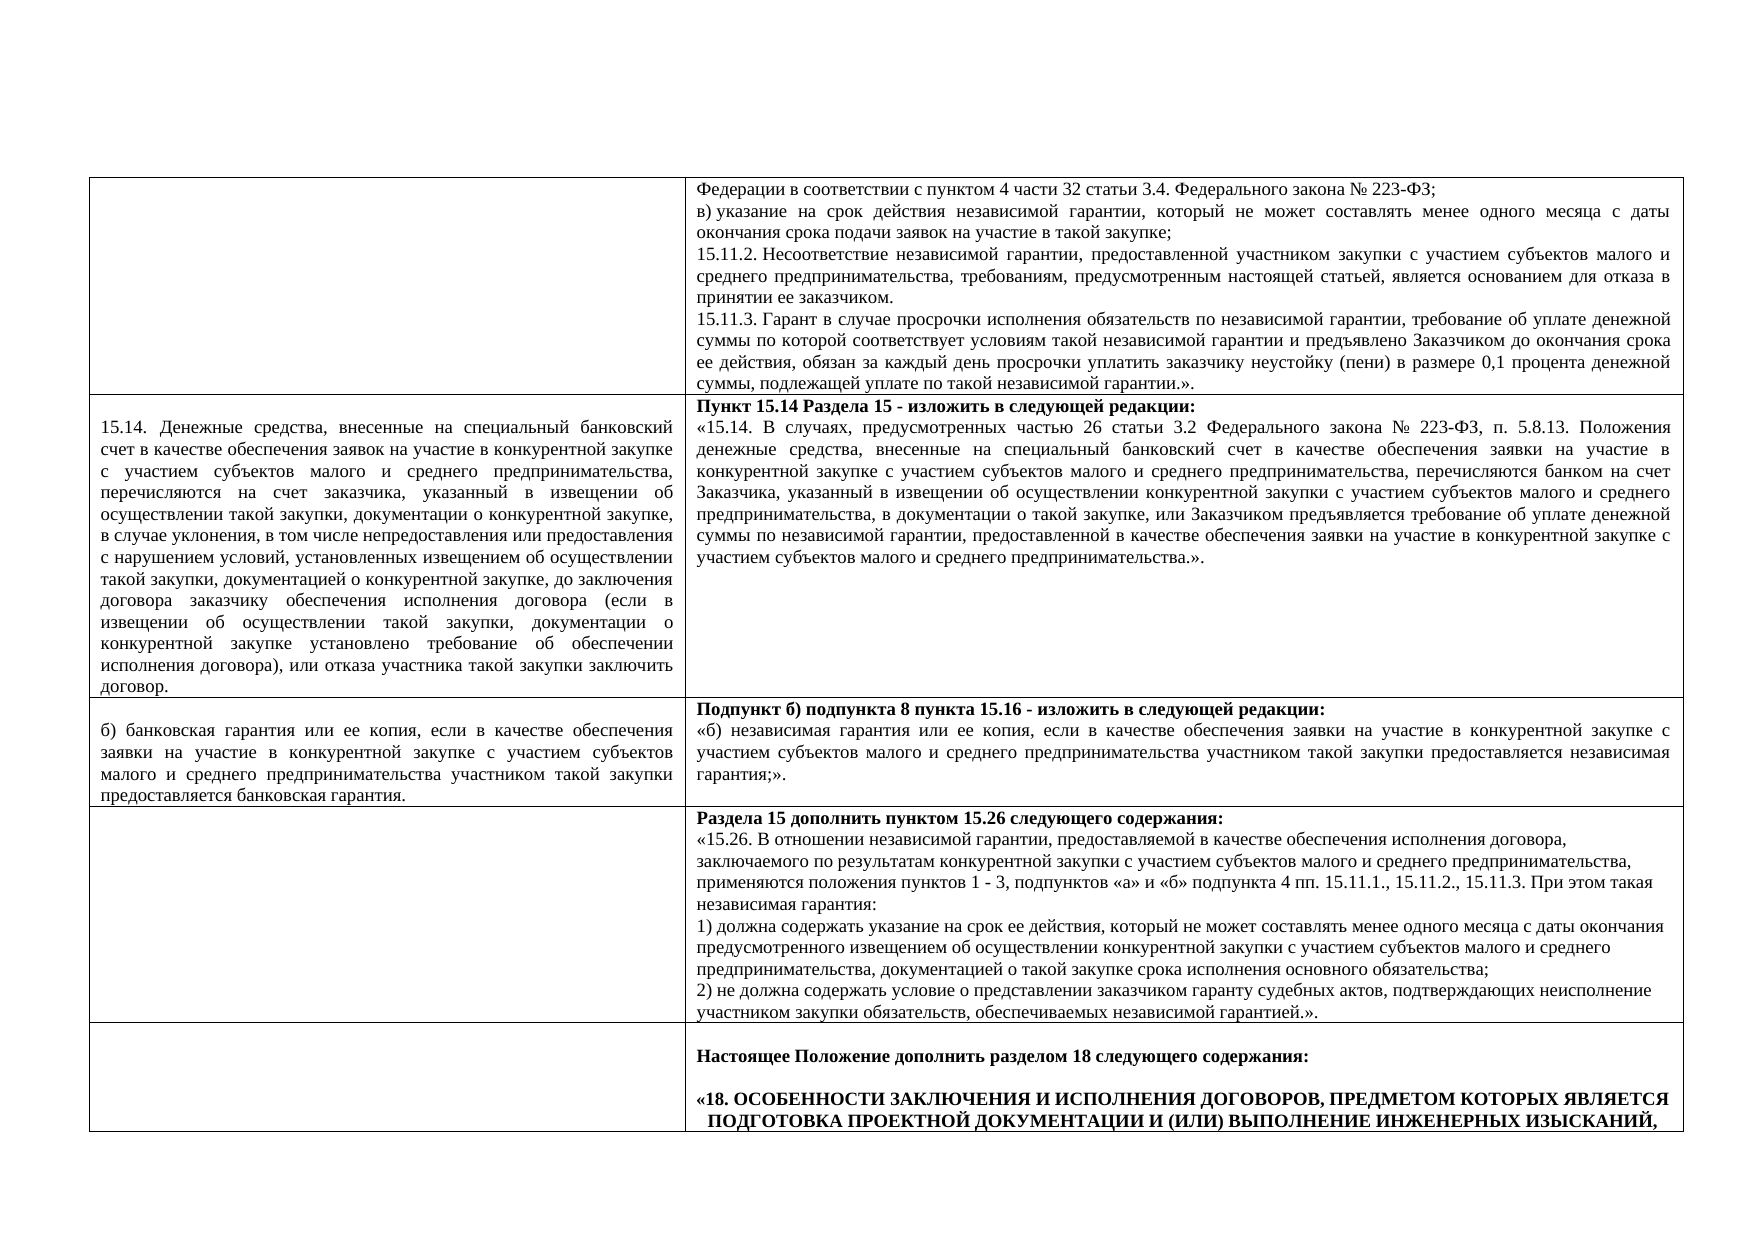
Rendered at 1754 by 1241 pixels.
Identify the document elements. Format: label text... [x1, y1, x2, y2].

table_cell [686, 178, 1683, 394]
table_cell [686, 1023, 1683, 1131]
table_cell Подпункт б) подпункта 8 пункта 15.16 - изложить в следующей редакции: «б) независимая гарантия или ее копия, если в качестве обеспечения заявки на участие в конкурентной закупке с участием субъектов малого и среднего предпринимательства участником такой закупки предоставляется независимая гарантия;». [686, 698, 1683, 806]
table_cell 15.14. Денежные средства, внесенные на специальный банковский счет в качестве обеспечения заявок на участие в конкурентной закупке с участием субъектов малого и среднего предпринимательства, перечисляются на счет заказчика, указанный в извещении об осуществлении такой закупки, документации о конкурентной закупке, в случае уклонения, в том числе непредоставления или предоставления с нарушением условий, установленных извещением об осуществлении такой закупки, документацией о конкурентной закупке, до заключения договора заказчику обеспечения исполнения договора (если в извещении об осуществлении такой закупки, документации о конкурентной закупке установлено требование об обеспечении исполнения договора), или отказа участника такой закупки заключить договор. [90, 395, 685, 697]
table_cell [90, 1023, 685, 1131]
table_cell [90, 807, 685, 1022]
table_cell Раздела 15 дополнить пунктом 15.26 следующего содержания: «15.26. В отношении независимой гарантии, предоставляемой в качестве обеспечения исполнения договора, заключаемого по результатам конкурентной закупки с участием субъектов малого и среднего предпринимательства, применяются положения пунктов 1 - 3, подпунктов «а» и «б» подпункта 4 пп. 15.11.1., 15.11.2., 15.11.3. При этом такая независимая гарантия: 1) должна содержать указание на срок ее действия, который не может составлять менее одного месяца с даты окончания предусмотренного извещением об осуществлении конкурентной закупки с участием субъектов малого и среднего предпринимательства, документацией о такой закупке срока исполнения основного обязательства; 2) не должна содержать условие о представлении заказчиком гаранту судебных актов, подтверждающих неисполнение участником закупки обязательств, обеспечиваемых независимой гарантией.». [686, 807, 1683, 1022]
table_cell Пункт 15.14 Раздела 15 - изложить в следующей редакции: «15.14. В случаях, предусмотренных частью 26 статьи 3.2 Федерального закона № 223-ФЗ, п. 5.8.13. Положения денежные средства, внесенные на специальный банковский счет в качестве обеспечения заявки на участие в конкурентной закупке с участием субъектов малого и среднего предпринимательства, перечисляются банком на счет Заказчика, указанный в извещении об осуществлении конкурентной закупки с участием субъектов малого и среднего предпринимательства, в документации о такой закупке, или Заказчиком предъявляется требование об уплате денежной суммы по независимой гарантии, предоставленной в качестве обеспечения заявки на участие в конкурентной закупке с участием субъектов малого и среднего предпринимательства.». [686, 395, 1683, 697]
table_cell б) банковская гарантия или ее копия, если в качестве обеспечения заявки на участие в конкурентной закупке с участием субъектов малого и среднего предпринимательства участником такой закупки предоставляется банковская гарантия. [90, 698, 685, 806]
table_cell [90, 178, 685, 394]
